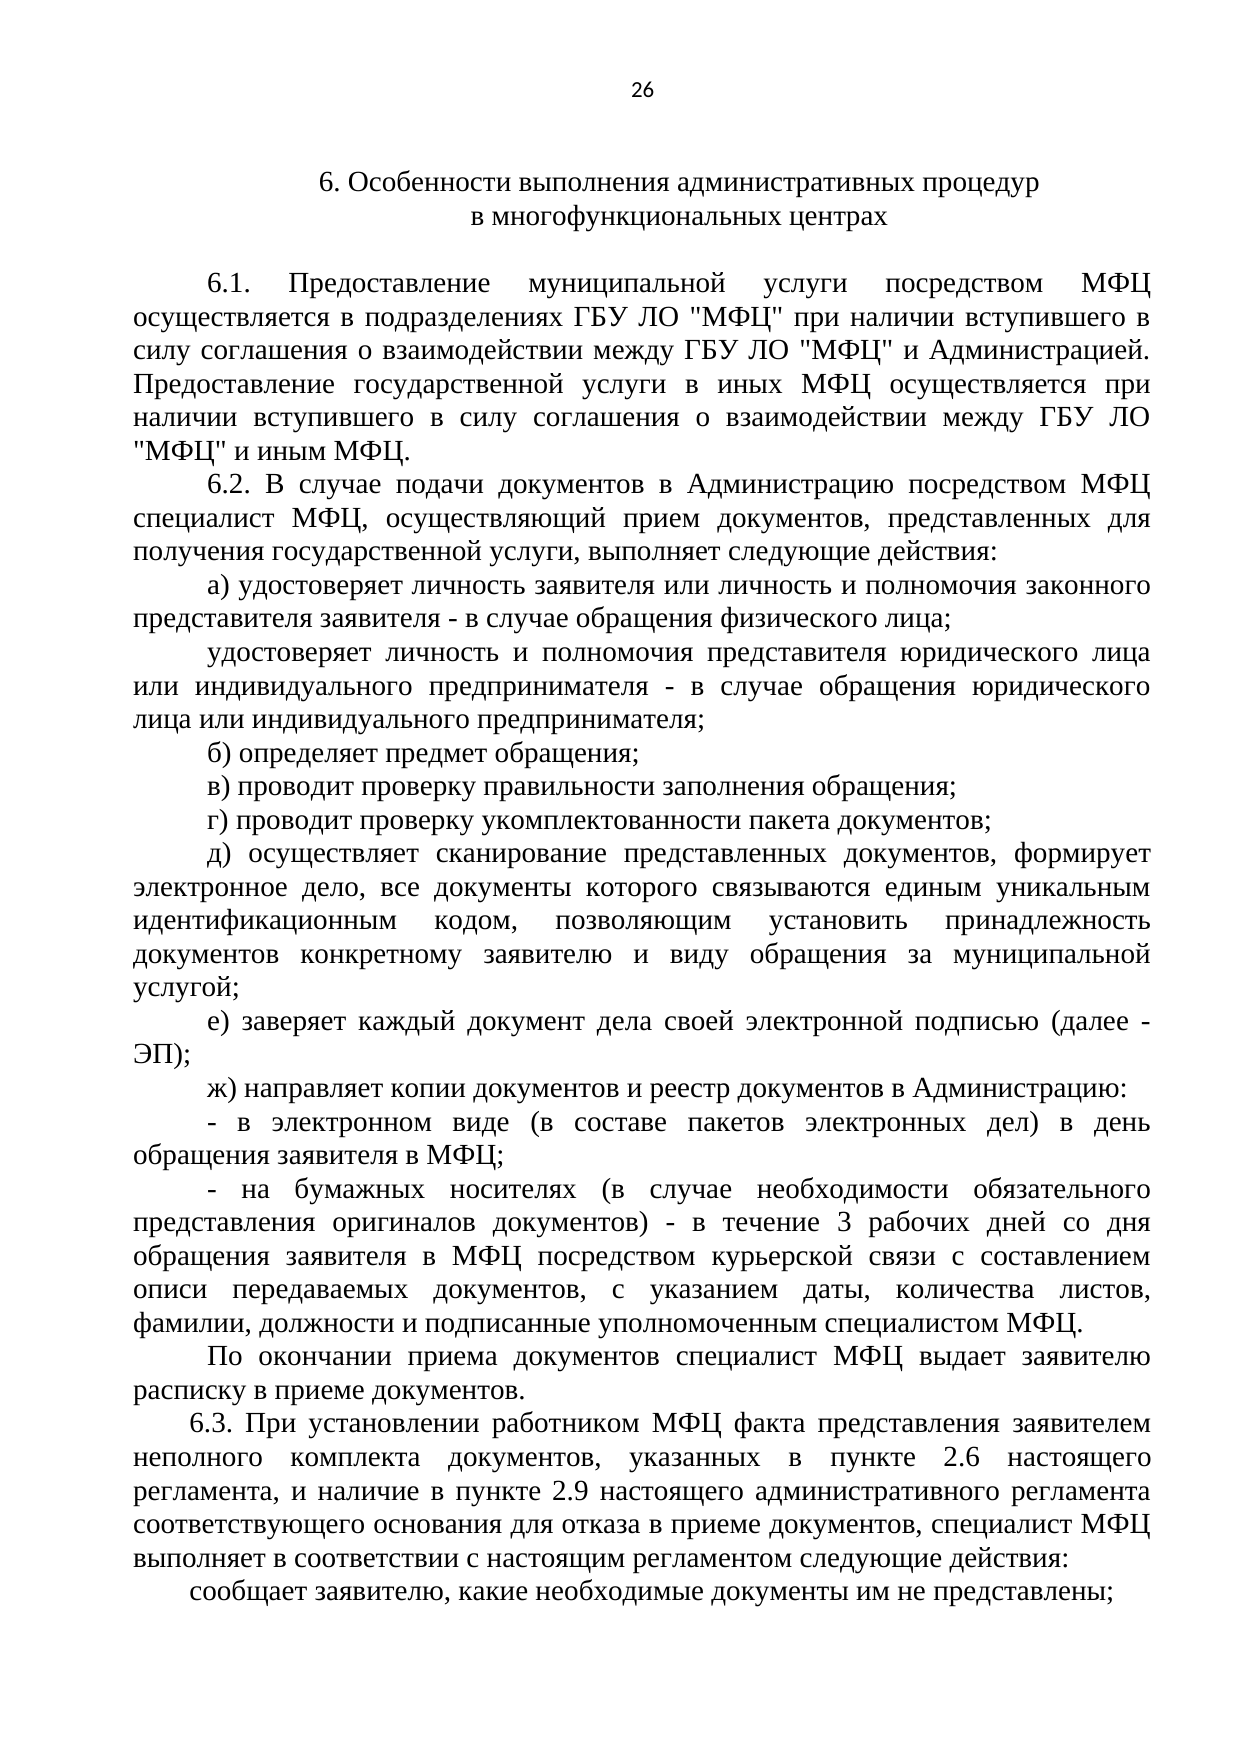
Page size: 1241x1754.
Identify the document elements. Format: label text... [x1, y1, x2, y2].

text 6.1. Предоставление муниципальной услуги посредством МФЦ осуществляется в подразделениях ГБУ ЛО "МФЦ" при наличии вступившего в силу соглашения о взаимодействии между ГБУ ЛО "МФЦ" и Администрацией. Предоставление государственной услуги в иных МФЦ осуществляется при наличии вступившего в силу соглашения о взаимодействии между ГБУ ЛО "МФЦ" и иным МФЦ. [133, 265, 1152, 466]
text 6.3. При установлении работником МФЦ факта представления заявителем неполного комплекта документов, указанных в пункте 2.6 настоящего регламента, и наличие в пункте 2.9 настоящего административного регламента соответствующего основания для отказа в приеме документов, специалист МФЦ выполняет в соответствии с настоящим регламентом следующие действия: [133, 1406, 1152, 1573]
text г) проводит проверку укомплектованности пакета документов; [133, 802, 1152, 835]
text удостоверяет личность и полномочия представителя юридического лица или индивидуального предпринимателя - в случае обращения юридического лица или индивидуального предпринимателя; [133, 634, 1152, 735]
text а) удостоверяет личность заявителя или личность и полномочия законного представителя заявителя - в случае обращения физического лица; [133, 567, 1152, 634]
text б) определяет предмет обращения; [133, 735, 1152, 768]
text По окончании приема документов специалист МФЦ выдает заявителю расписку в приеме документов. [133, 1338, 1152, 1406]
text 6.2. В случае подачи документов в Администрацию посредством МФЦ специалист МФЦ, осуществляющий прием документов, представленных для получения государственной услуги, выполняет следующие действия: [133, 466, 1152, 567]
text ж) направляет копии документов и реестр документов в Администрацию: [133, 1070, 1152, 1104]
text сообщает заявителю, какие необходимые документы им не представлены; [133, 1573, 1152, 1607]
text - в электронном виде (в составе пакетов электронных дел) в день обращения заявителя в МФЦ; [133, 1104, 1152, 1171]
text в) проводит проверку правильности заполнения обращения; [133, 768, 1152, 802]
text е) заверяет каждый документ дела своей электронной подписью (далее - ЭП); [133, 1003, 1152, 1070]
text 6. Особенности выполнения административных процедур [133, 164, 1152, 198]
text д) осуществляет сканирование представленных документов, формирует электронное дело, все документы которого связываются единым уникальным идентификационным кодом, позволяющим установить принадлежность документов конкретному заявителю и виду обращения за муниципальной услугой; [133, 835, 1152, 1003]
text - на бумажных носителях (в случае необходимости обязательного представления оригиналов документов) - в течение 3 рабочих дней со дня обращения заявителя в МФЦ посредством курьерской связи с составлением описи передаваемых документов, с указанием даты, количества листов, фамилии, должности и подписанные уполномоченным специалистом МФЦ. [133, 1171, 1152, 1338]
text в многофункциональных центрах [133, 198, 1152, 232]
